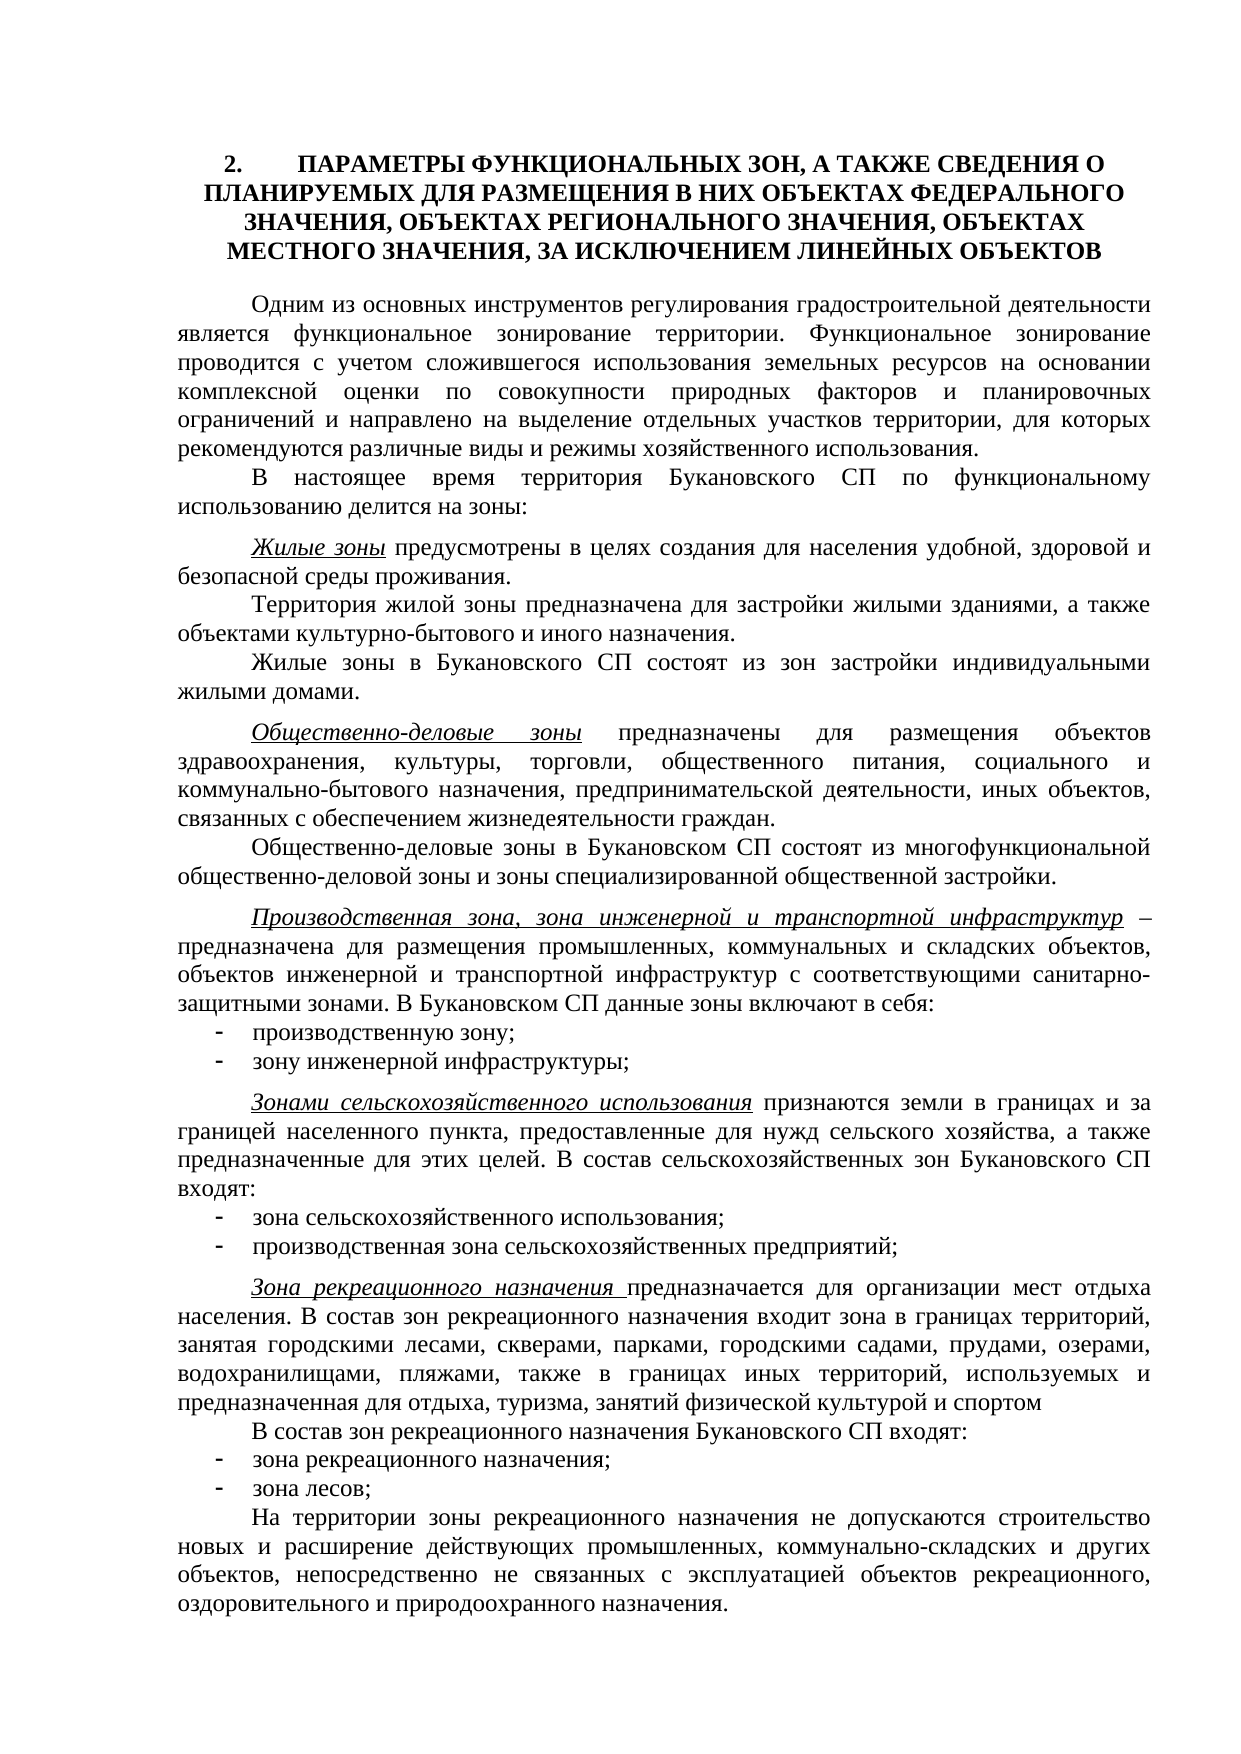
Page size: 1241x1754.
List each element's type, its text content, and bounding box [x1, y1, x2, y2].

text Одним из основных инструментов регулирования градостроительной деятельности является функциональное зонирование территории. Функциональное зонирование проводится с учетом сложившегося использования земельных ресурсов на основании комплексной оценки по совокупности природных факторов и планировочных ограничений и направлено на выделение отдельных участков территории, для которых рекомендуются различные виды и режимы хозяйственного использования. [177, 289, 1152, 462]
text В настоящее время территория Букановского СП по функциональному использованию делится на зоны: [177, 462, 1152, 519]
text Производственная зона, зона инженерной и транспортной инфраструктур – предназначена для размещения промышленных, коммунальных и складских объектов, объектов инженерной и транспортной инфраструктур с соответствующими санитарно-защитными зонами. В Букановском СП данные зоны включают в себя: [177, 902, 1152, 1017]
text Зона рекреационного назначения предназначается для организации мест отдыха населения. В состав зон рекреационного назначения входит зона в границах территорий, занятая городскими лесами, скверами, парками, городскими садами, прудами, озерами, водохранилищами, пляжами, также в границах иных территорий, используемых и предназначенная для отдыха, туризма, занятий физической культурой и спортом [177, 1272, 1152, 1416]
list производственную зону; [215, 1017, 1152, 1046]
list зона сельскохозяйственного использования; [215, 1202, 1152, 1231]
list зона лесов; [215, 1473, 1152, 1502]
text В состав зон рекреационного назначения Букановского СП входят: [177, 1416, 1152, 1444]
list зону инженерной инфраструктуры; [215, 1046, 1152, 1074]
subtitle Параметры функциональных зон, а также сведения о планируемых для размещения в них объектах федерального значения, объектах регионального значения, объектах местного значения, за исключением линейных объектов [177, 149, 1152, 264]
text Общественно-деловые зоны предназначены для размещения объектов здравоохранения, культуры, торговли, общественного питания, социального и коммунально-бытового назначения, предпринимательской деятельности, иных объектов, связанных с обеспечением жизнедеятельности граждан. [177, 717, 1152, 832]
text Зонами сельскохозяйственного использования признаются земли в границах и за границей населенного пункта, предоставленные для нужд сельского хозяйства, а также предназначенные для этих целей. В состав сельскохозяйственных зон Букановского СП входят: [177, 1087, 1152, 1202]
text Жилые зоны в Букановского СП состоят из зон застройки индивидуальными жилыми домами. [177, 647, 1152, 704]
text На территории зоны рекреационного назначения не допускаются строительство новых и расширение действующих промышленных, коммунально-складских и других объектов, непосредственно не связанных с эксплуатацией объектов рекреационного, оздоровительного и природоохранного назначения. [177, 1502, 1152, 1617]
text Общественно-деловые зоны в Букановском СП состоят из многофункциональной общественно-деловой зоны и зоны специализированной общественной застройки. [177, 832, 1152, 889]
list зона рекреационного назначения; [215, 1444, 1152, 1473]
text Территория жилой зоны предназначена для застройки жилыми зданиями, а также объектами культурно-бытового и иного назначения. [177, 589, 1152, 647]
list производственная зона сельскохозяйственных предприятий; [215, 1231, 1152, 1259]
text Жилые зоны предусмотрены в целях создания для населения удобной, здоровой и безопасной среды проживания. [177, 532, 1152, 589]
